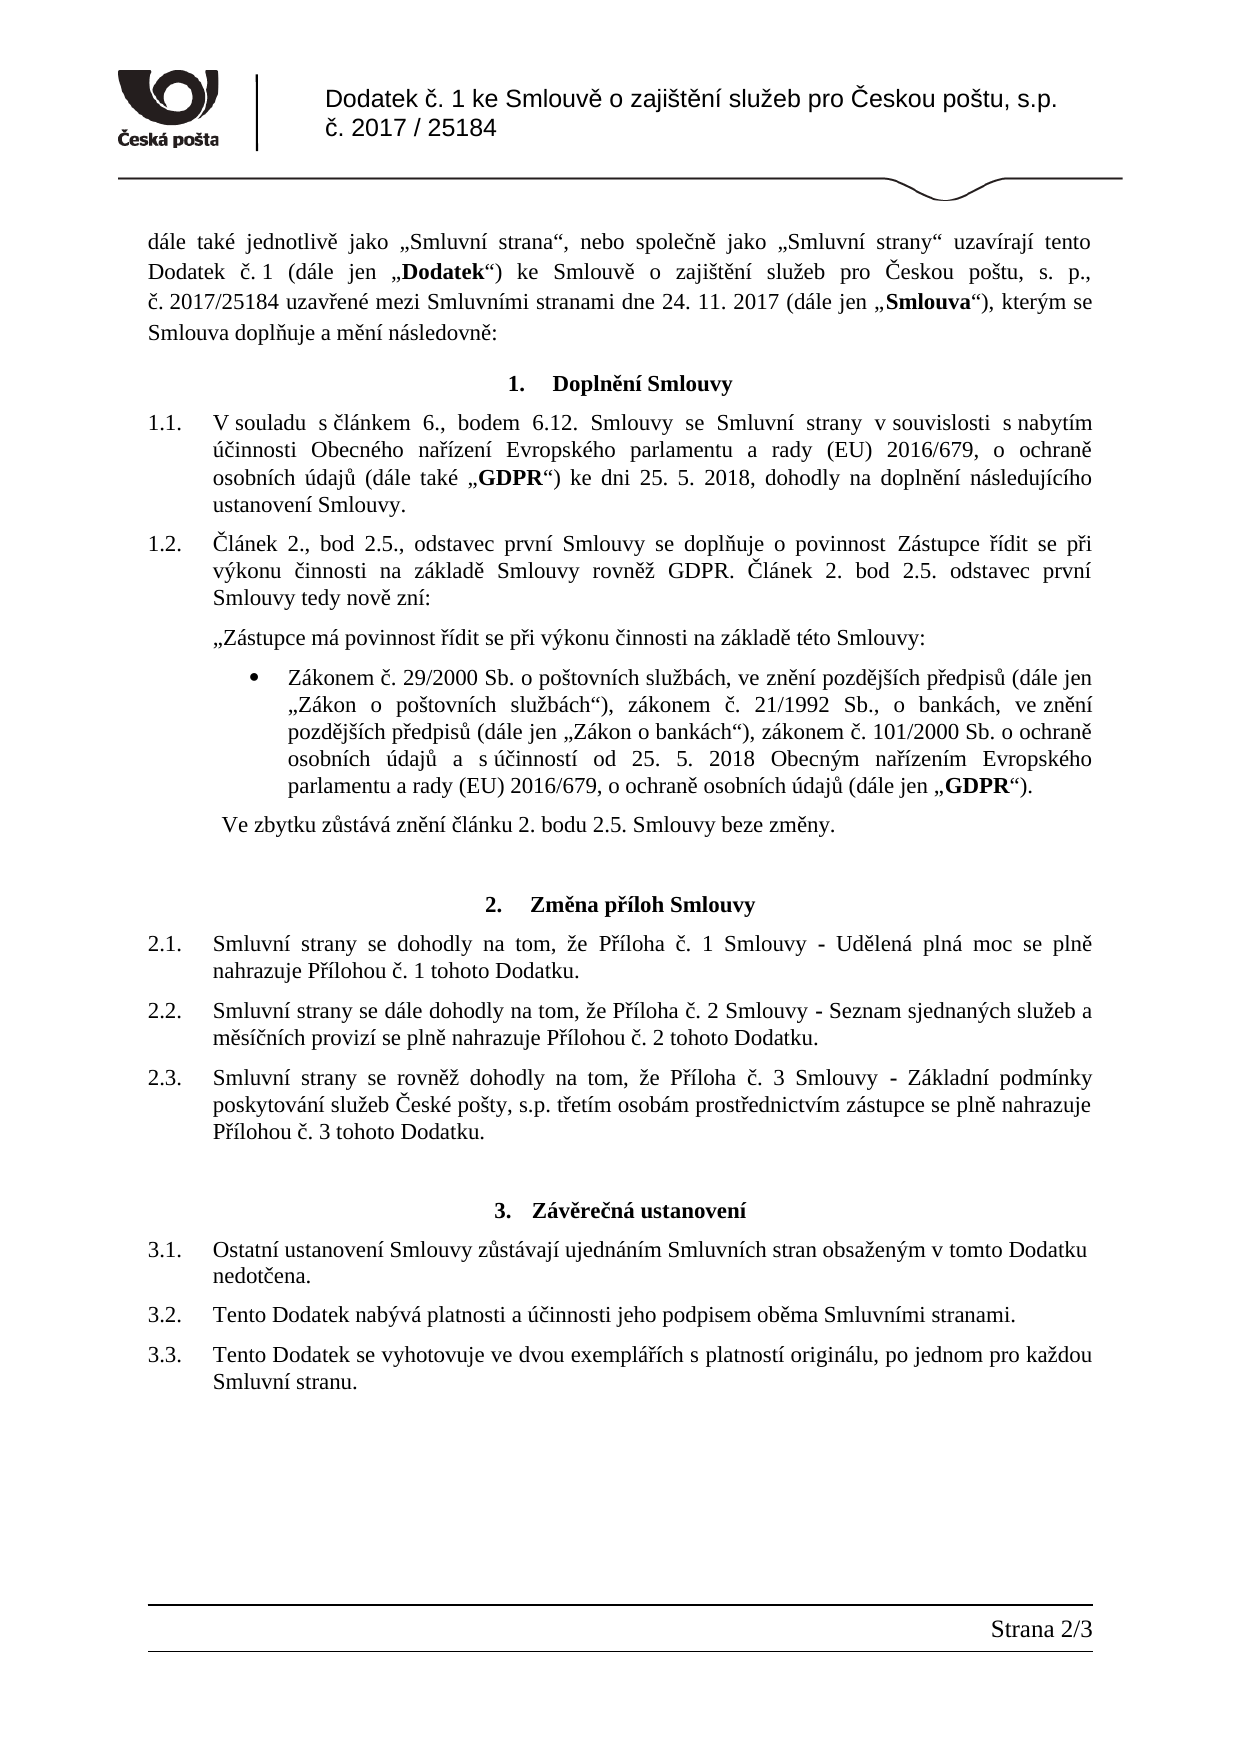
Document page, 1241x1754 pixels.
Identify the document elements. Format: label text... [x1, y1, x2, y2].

picture [118, 70, 219, 148]
list Tento Dodatek se vyhotovuje ve dvou exemplářích s platností originálu, po jednom pro každou Smluvní stranu. [148, 1340, 1093, 1394]
text „Zástupce má povinnost řídit se při výkonu činnosti na základě této Smlouvy: [213, 624, 1093, 651]
list Smluvní strany se dále dohodly na tom, že Příloha č. 2 Smlouvy - Seznam sjednaných služeb a měsíčních provizí se plně nahrazuje Přílohou č. 2 tohoto Dodatku. [148, 997, 1093, 1051]
text dále také jednotlivě jako „Smluvní strana“, nebo společně jako „Smluvní strany“ uzavírají tento Dodatek č. 1 (dále jen „Dodatek“) ke Smlouvě o zajištění služeb pro Českou poštu, s. p., č. 2017/25184 uzavřené mezi Smluvními stranami dne 24. 11. 2017 (dále jen „Smlouva“), kterým se Smlouva doplňuje a mění následovně: [148, 228, 1093, 345]
list Závěrečná ustanovení [148, 1197, 1093, 1224]
subtitle Změna příloh Smlouvy [148, 890, 1093, 917]
text Ve zbytku zůstává znění článku 2. bodu 2.5. Smlouvy beze změny. [221, 811, 1093, 838]
list Smluvní strany se dohodly na tom, že Příloha č. 1 Smlouvy - Udělená plná moc se plně nahrazuje Přílohou č. 1 tohoto Dodatku. [148, 930, 1093, 984]
list Zákonem č. 29/2000 Sb. o poštovních službách, ve znění pozdějších předpisů (dále jen „Zákon o poštovních službách“), zákonem č. 21/1992 Sb., o bankách, ve znění pozdějších předpisů (dále jen „Zákon o bankách“), zákonem č. 101/2000 Sb. o ochraně osobních údajů a s účinností od 25. 5. 2018 Obecným nařízením Evropského parlamentu a rady (EU) 2016/679, o ochraně osobních údajů (dále jen „GDPR“). [250, 663, 1093, 799]
list Článek 2., bod 2.5., odstavec první Smlouvy se doplňuje o povinnost Zástupce řídit se při výkonu činnosti na základě Smlouvy rovněž GDPR. Článek 2. bod 2.5. odstavec první Smlouvy tedy nově zní: [148, 530, 1093, 611]
subtitle Doplnění Smlouvy [148, 369, 1093, 397]
picture [118, 177, 1123, 201]
subtitle Tento Dodatek nabývá platnosti a účinnosti jeho podpisem oběma Smluvními stranami. [148, 1301, 1093, 1328]
list V souladu s článkem 6., bodem 6.12. Smlouvy se Smluvní strany v souvislosti s nabytím účinnosti Obecného nařízení Evropského parlamentu a rady (EU) 2016/679, o ochraně osobních údajů (dále také „GDPR“) ke dni 25. 5. 2018, dohodly na doplnění následujícího ustanovení Smlouvy. [148, 409, 1093, 517]
subtitle Ostatní ustanovení Smlouvy zůstávají ujednáním Smluvních stran obsaženým v tomto Dodatku nedotčena. [148, 1236, 1093, 1289]
list Smluvní strany se rovněž dohodly na tom, že Příloha č. 3 Smlouvy - Základní podmínky poskytování služeb České pošty, s.p. třetím osobám prostřednictvím zástupce se plně nahrazuje Přílohou č. 3 tohoto Dodatku. [148, 1063, 1093, 1144]
